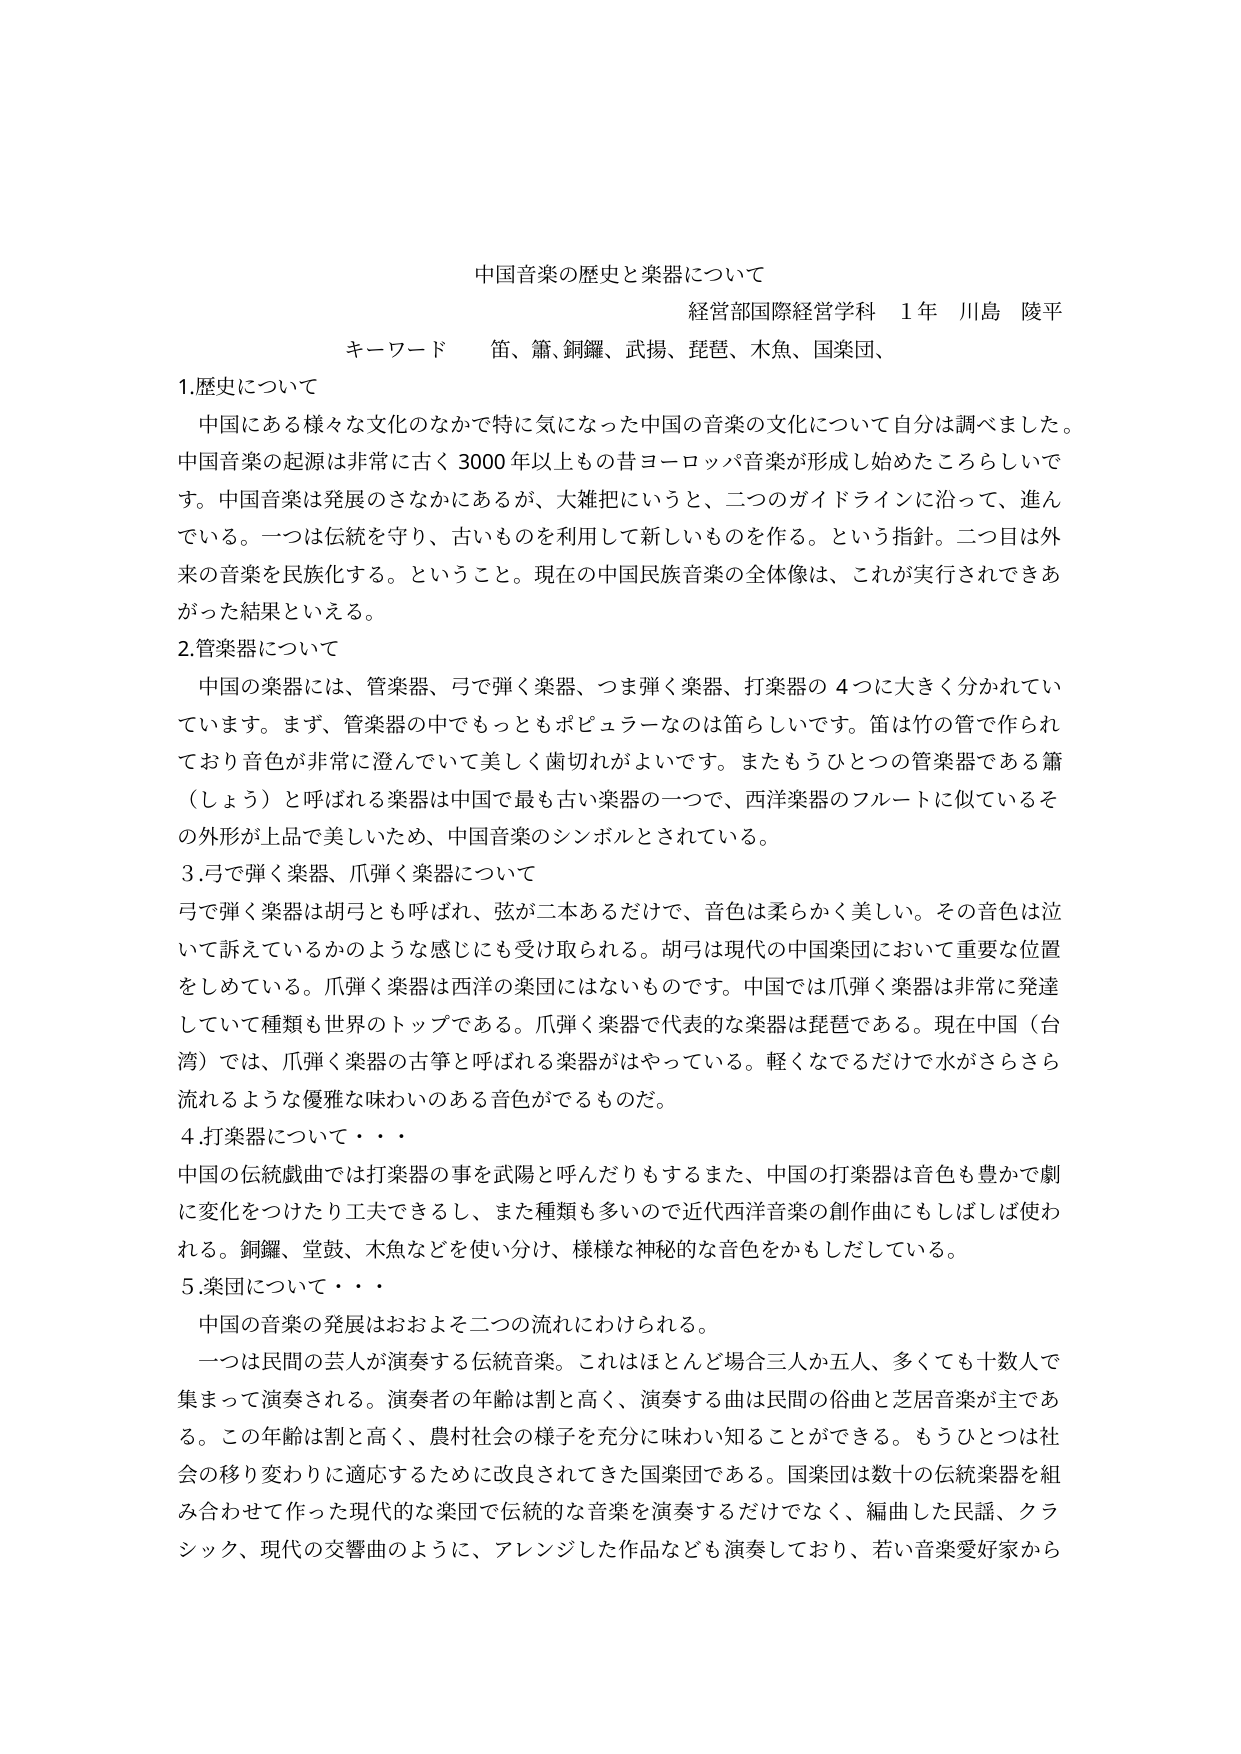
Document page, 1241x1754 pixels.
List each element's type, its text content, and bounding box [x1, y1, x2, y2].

text ５.楽団について・・・ [177, 1267, 1063, 1304]
text 中国の伝統戯曲では打楽器の事を武陽と呼んだりもするまた、中国の打楽器は音色も豊かで劇に変化をつけたり工夫できるし、また種類も多いので近代西洋音楽の創作曲にもしばしば使われる。銅鑼、堂鼓、木魚などを使い分け、様様な神秘的な音色をかもしだしている。 [177, 1154, 1063, 1267]
text 中国音楽の歴史と楽器について [177, 254, 1063, 292]
text 中国にある様々な文化のなかで特に気になった中国の音楽の文化について自分は調べました。中国音楽の起源は非常に古く3000年以上もの昔ヨーロッパ音楽が形成し始めたころらしいです。中国音楽は発展のさなかにあるが、大雑把にいうと、二つのガイドラインに沿って、進んでいる。一つは伝統を守り、古いものを利用して新しいものを作る。という指針。二つ目は外来の音楽を民族化する。ということ。現在の中国民族音楽の全体像は、これが実行されできあがった結果といえる。 [177, 404, 1063, 629]
text ４.打楽器について・・・ [177, 1117, 1063, 1154]
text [177, 1342, 1063, 1567]
text 1.歴史について [177, 367, 1063, 404]
text 中国の音楽の発展はおおよそ二つの流れにわけられる。 [177, 1304, 1063, 1342]
text ３.弓で弾く楽器、爪弾く楽器について [177, 854, 1063, 892]
text 2.管楽器について [177, 629, 1063, 667]
text 経営部国際経営学科 １年 川島 陵平 [177, 292, 1063, 329]
text キーワード 笛、簫､銅鑼、武揚、琵琶、木魚、国楽団、 [177, 329, 1063, 367]
text 中国の楽器には、管楽器、弓で弾く楽器、つま弾く楽器、打楽器の4つに大きく分かれていています。まず、管楽器の中でもっともポピュラーなのは笛らしいです。笛は竹の管で作られており音色が非常に澄んでいて美しく歯切れがよいです。またもうひとつの管楽器である簫（しょう）と呼ばれる楽器は中国で最も古い楽器の一つで、西洋楽器のフルートに似ているその外形が上品で美しいため、中国音楽のシンボルとされている。 [177, 667, 1063, 854]
text 弓で弾く楽器は胡弓とも呼ばれ、弦が二本あるだけで、音色は柔らかく美しい。その音色は泣いて訴えているかのような感じにも受け取られる。胡弓は現代の中国楽団において重要な位置をしめている。爪弾く楽器は西洋の楽団にはないものです。中国では爪弾く楽器は非常に発達していて種類も世界のトップである。爪弾く楽器で代表的な楽器は琵琶である。現在中国（台湾）では、爪弾く楽器の古箏と呼ばれる楽器がはやっている。軽くなでるだけで水がさらさら流れるような優雅な味わいのある音色がでるものだ。 [177, 892, 1063, 1117]
